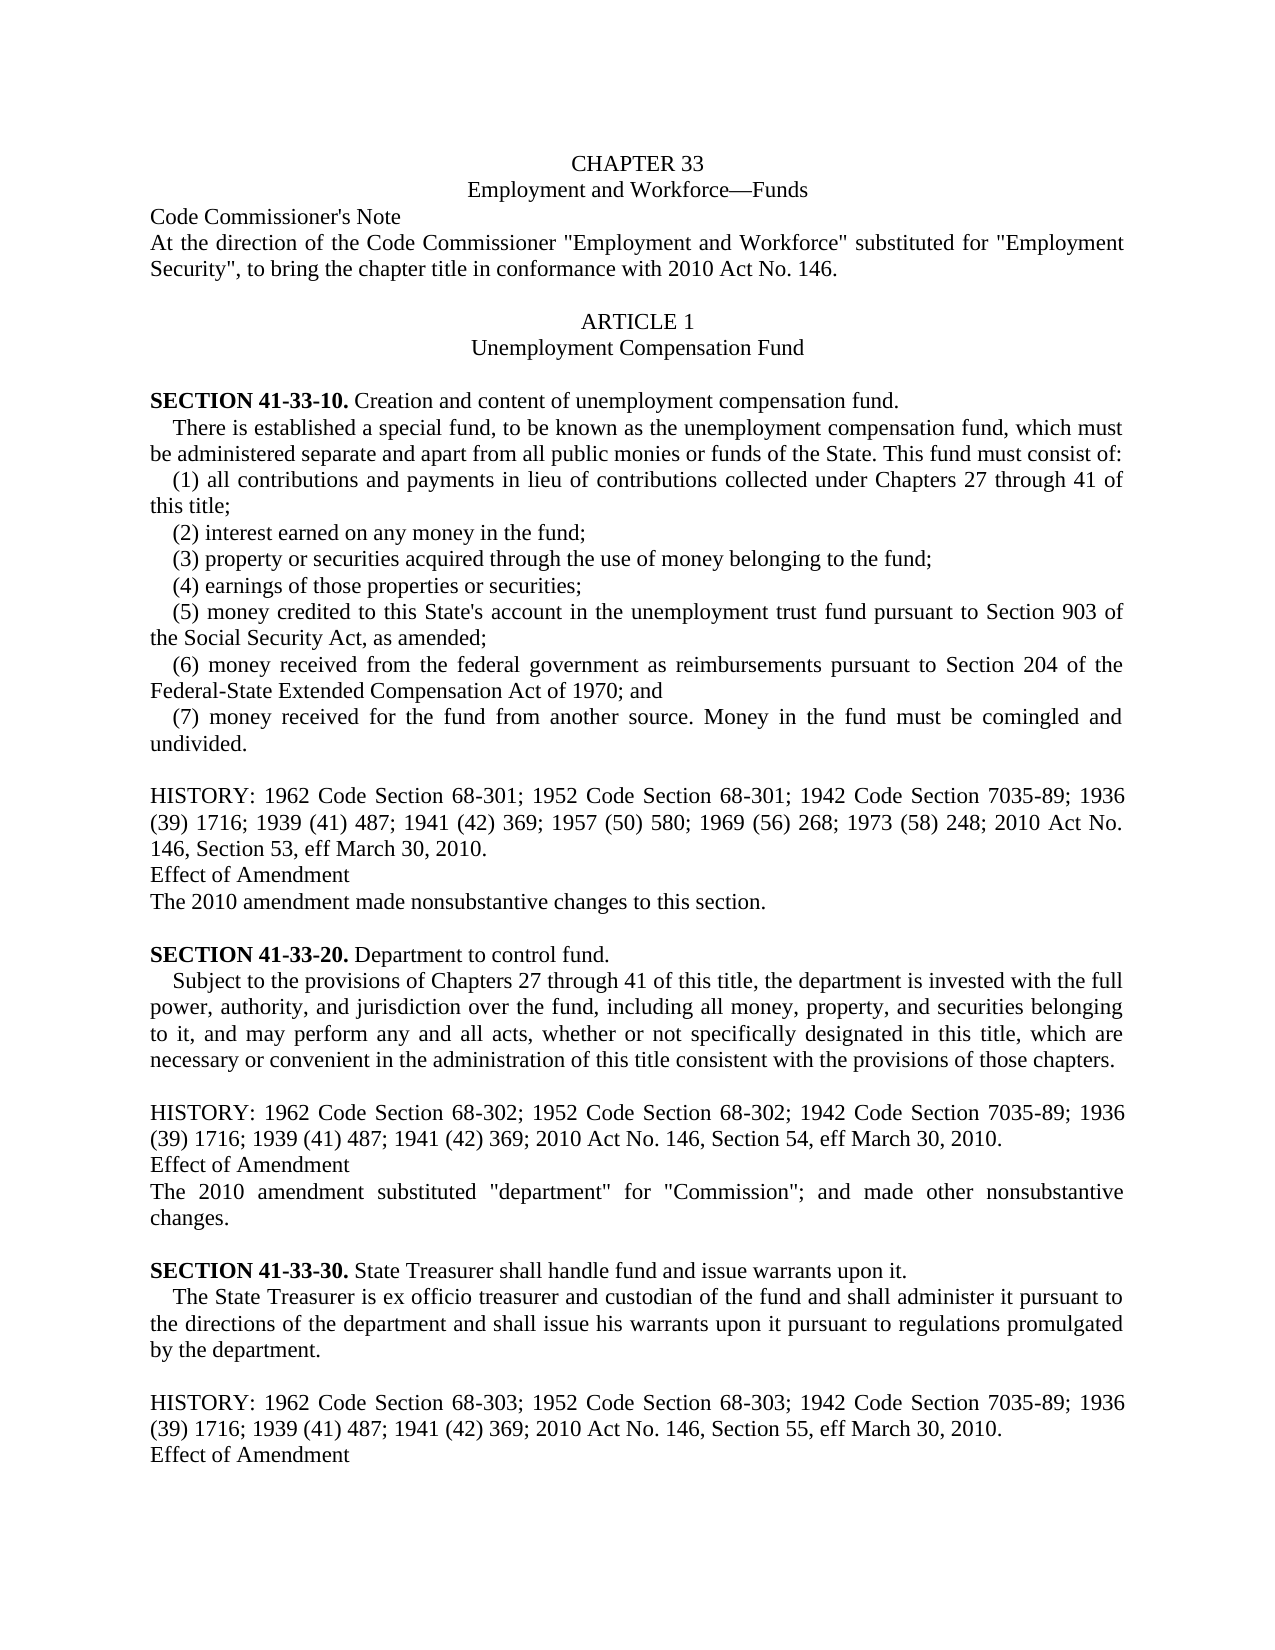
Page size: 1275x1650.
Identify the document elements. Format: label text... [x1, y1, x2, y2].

text SECTION 41-33-10. Creation and content of unemployment compensation fund. [150, 387, 1125, 413]
text (1) all contributions and payments in lieu of contributions collected under Chapters 27 through 41 of this title; [150, 466, 1125, 519]
text (5) money credited to this State's account in the unemployment trust fund pursuant to Section 903 of the Social Security Act, as amended; [150, 598, 1125, 651]
text The 2010 amendment substituted "department" for "Commission"; and made other nonsubstantive changes. [150, 1178, 1125, 1231]
text There is established a special fund, to be known as the unemployment compensation fund, which must be administered separate and apart from all public monies or funds of the State. This fund must consist of: [150, 413, 1125, 466]
text Subject to the provisions of Chapters 27 through 41 of this title, the department is invested with the full power, authority, and jurisdiction over the fund, including all money, property, and securities belonging to it, and may perform any and all acts, whether or not specifically designated in this title, which are necessary or convenient in the administration of this title consistent with the provisions of those chapters. [150, 967, 1125, 1072]
text (3) property or securities acquired through the use of money belonging to the fund; [150, 545, 1125, 572]
text ARTICLE 1 [150, 308, 1125, 334]
text HISTORY: 1962 Code Section 68-303; 1952 Code Section 68-303; 1942 Code Section 7035-89; 1936 (39) 1716; 1939 (41) 487; 1941 (42) 369; 2010 Act No. 146, Section 55, eff March 30, 2010. [150, 1389, 1125, 1441]
text SECTION 41-33-20. Department to control fund. [150, 941, 1125, 967]
text (2) interest earned on any money in the fund; [150, 519, 1125, 545]
text (6) money received from the federal government as reimbursements pursuant to Section 204 of the Federal-State Extended Compensation Act of 1970; and [150, 651, 1125, 703]
text (4) earnings of those properties or securities; [150, 572, 1125, 598]
text (7) money received for the fund from another source. Money in the fund must be comingled and undivided. [150, 703, 1125, 756]
text The 2010 amendment made nonsubstantive changes to this section. [150, 888, 1125, 914]
text At the direction of the Code Commissioner "Employment and Workforce" substituted for "Employment Security", to bring the chapter title in conformance with 2010 Act No. 146. [150, 229, 1125, 282]
text Unemployment Compensation Fund [150, 334, 1125, 361]
text Effect of Amendment [150, 1441, 1125, 1468]
text Employment and Workforce—Funds [150, 176, 1125, 203]
text Effect of Amendment [150, 862, 1125, 888]
text CHAPTER 33 [150, 150, 1125, 176]
text SECTION 41-33-30. State Treasurer shall handle fund and issue warrants upon it. [150, 1257, 1125, 1283]
text HISTORY: 1962 Code Section 68-302; 1952 Code Section 68-302; 1942 Code Section 7035-89; 1936 (39) 1716; 1939 (41) 487; 1941 (42) 369; 2010 Act No. 146, Section 54, eff March 30, 2010. [150, 1099, 1125, 1151]
text Effect of Amendment [150, 1151, 1125, 1178]
text The State Treasurer is ex officio treasurer and custodian of the fund and shall administer it pursuant to the directions of the department and shall issue his warrants upon it pursuant to regulations promulgated by the department. [150, 1283, 1125, 1362]
text HISTORY: 1962 Code Section 68-301; 1952 Code Section 68-301; 1942 Code Section 7035-89; 1936 (39) 1716; 1939 (41) 487; 1941 (42) 369; 1957 (50) 580; 1969 (56) 268; 1973 (58) 248; 2010 Act No. 146, Section 53, eff March 30, 2010. [150, 782, 1125, 862]
text Code Commissioner's Note [150, 203, 1125, 229]
